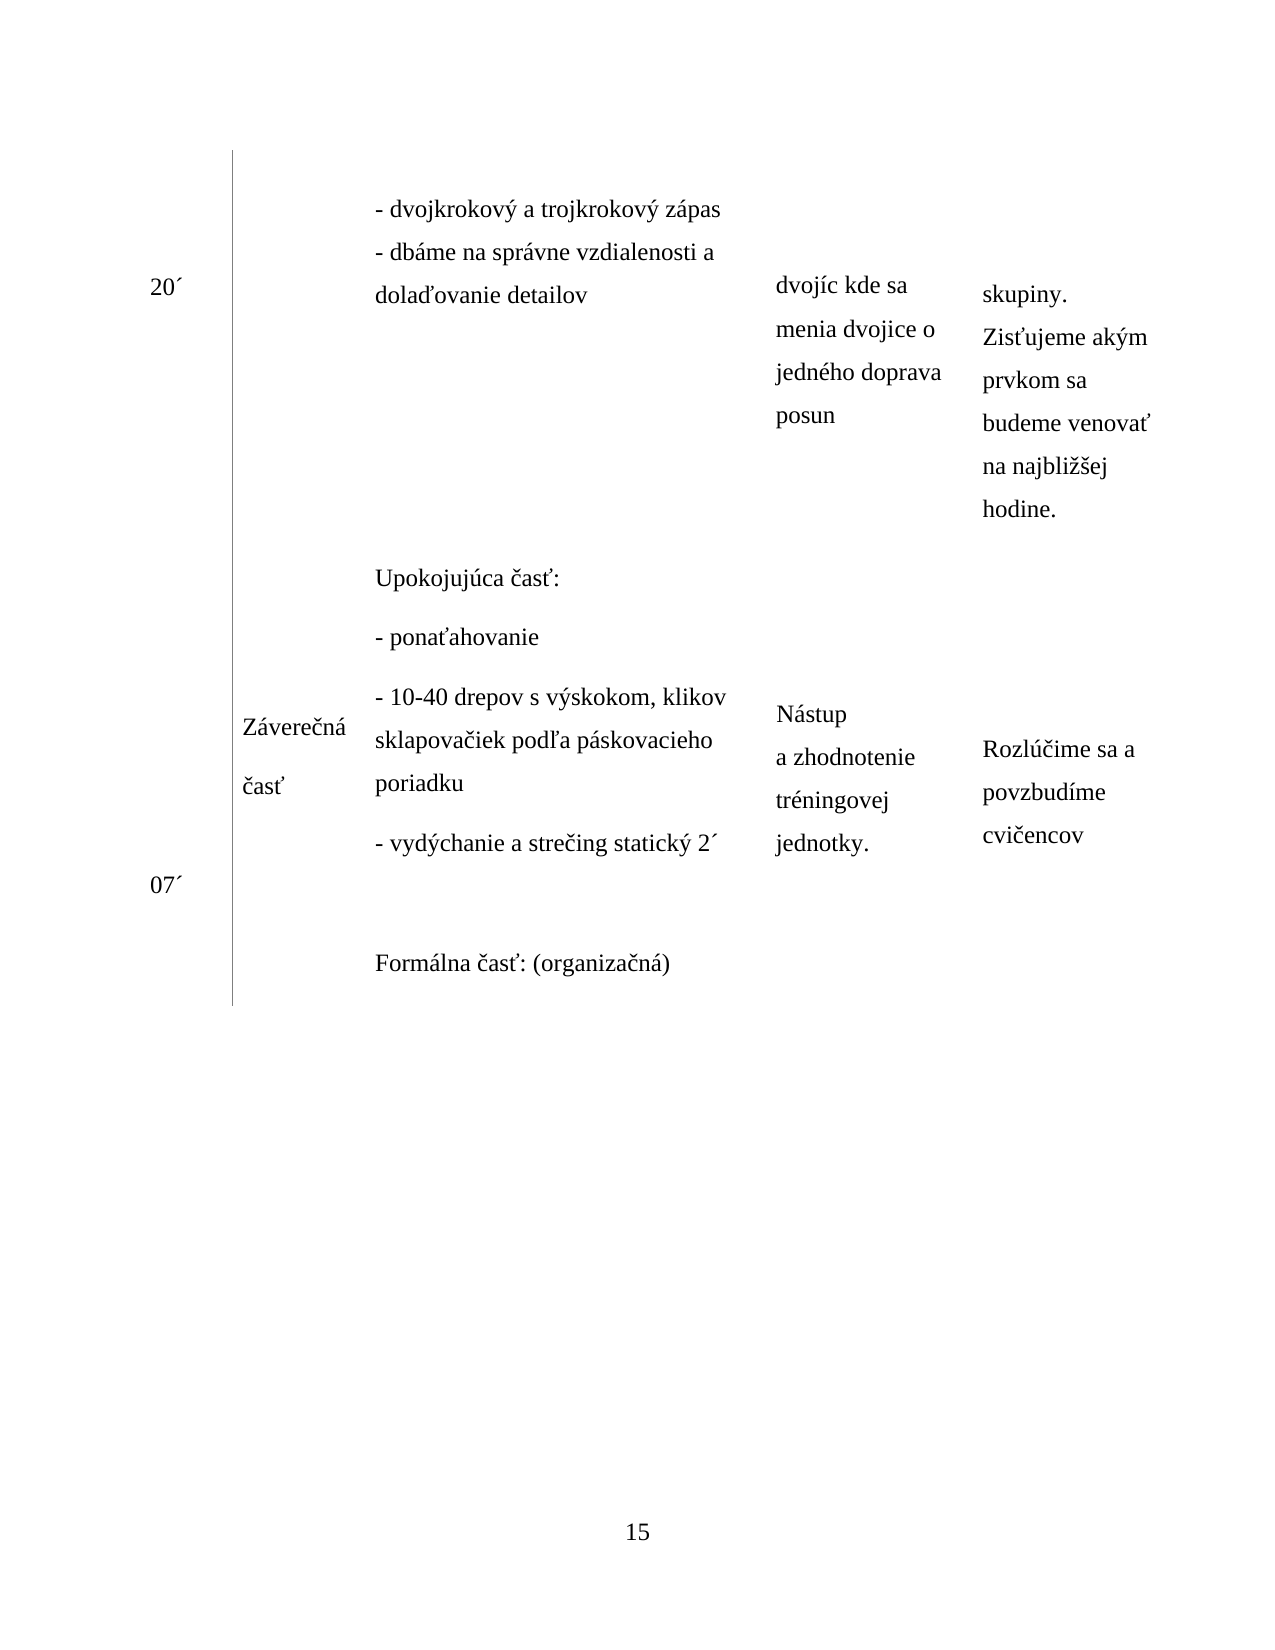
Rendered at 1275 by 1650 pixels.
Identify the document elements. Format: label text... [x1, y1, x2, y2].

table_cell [971, 150, 1164, 1006]
table_cell 18´ 5´ 20´ 07´ [139, 150, 232, 1006]
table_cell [233, 150, 364, 1006]
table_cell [364, 150, 764, 1006]
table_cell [764, 150, 971, 1006]
